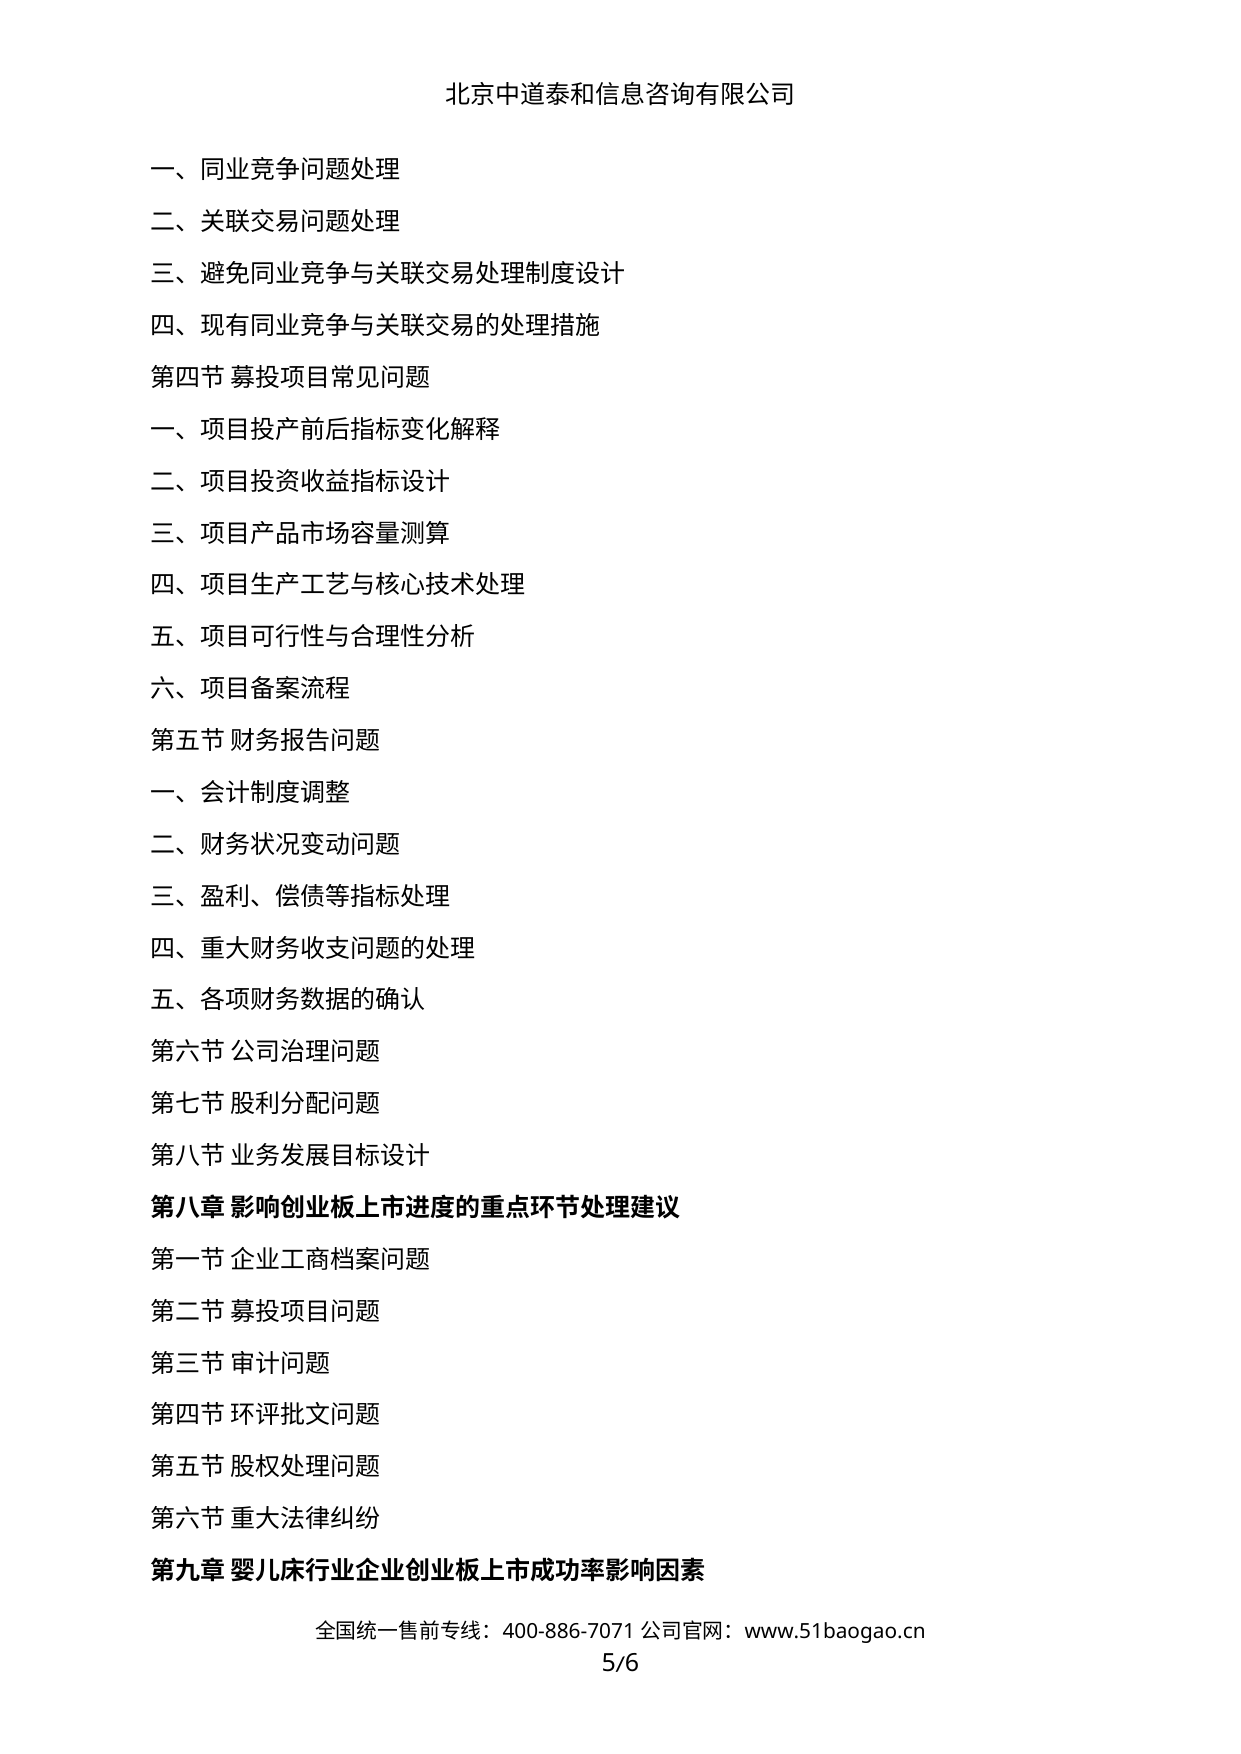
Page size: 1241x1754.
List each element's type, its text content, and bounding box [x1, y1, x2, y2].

text 三、盈利、偿债等指标处理 [150, 876, 1090, 912]
text 四、现有同业竞争与关联交易的处理措施 [150, 306, 1090, 342]
text 第三节 审计问题 [150, 1343, 1090, 1379]
text 一、项目投产前后指标变化解释 [150, 409, 1090, 446]
text 五、各项财务数据的确认 [150, 980, 1090, 1016]
text 三、项目产品市场容量测算 [150, 513, 1090, 549]
text 第一节 企业工商档案问题 [150, 1239, 1090, 1276]
text 第五节 财务报告问题 [150, 721, 1090, 757]
text 第九章 婴儿床行业企业创业板上市成功率影响因素 [150, 1551, 1090, 1587]
text 一、同业竞争问题处理 [150, 150, 1090, 186]
text 四、项目生产工艺与核心技术处理 [150, 565, 1090, 601]
text 三、避免同业竞争与关联交易处理制度设计 [150, 254, 1090, 290]
text 第八章 影响创业板上市进度的重点环节处理建议 [150, 1187, 1090, 1224]
text 第七节 股利分配问题 [150, 1084, 1090, 1120]
text 第八节 业务发展目标设计 [150, 1136, 1090, 1172]
text 第六节 重大法律纠纷 [150, 1499, 1090, 1535]
text 四、重大财务收支问题的处理 [150, 928, 1090, 964]
text 二、关联交易问题处理 [150, 202, 1090, 238]
text 第五节 股权处理问题 [150, 1447, 1090, 1483]
text 六、项目备案流程 [150, 669, 1090, 705]
text 第四节 募投项目常见问题 [150, 357, 1090, 394]
text 二、项目投资收益指标设计 [150, 461, 1090, 497]
text 第二节 募投项目问题 [150, 1291, 1090, 1327]
text 二、财务状况变动问题 [150, 824, 1090, 861]
text 第四节 环评批文问题 [150, 1395, 1090, 1431]
text 第六节 公司治理问题 [150, 1032, 1090, 1068]
text 一、会计制度调整 [150, 772, 1090, 809]
text 五、项目可行性与合理性分析 [150, 617, 1090, 653]
